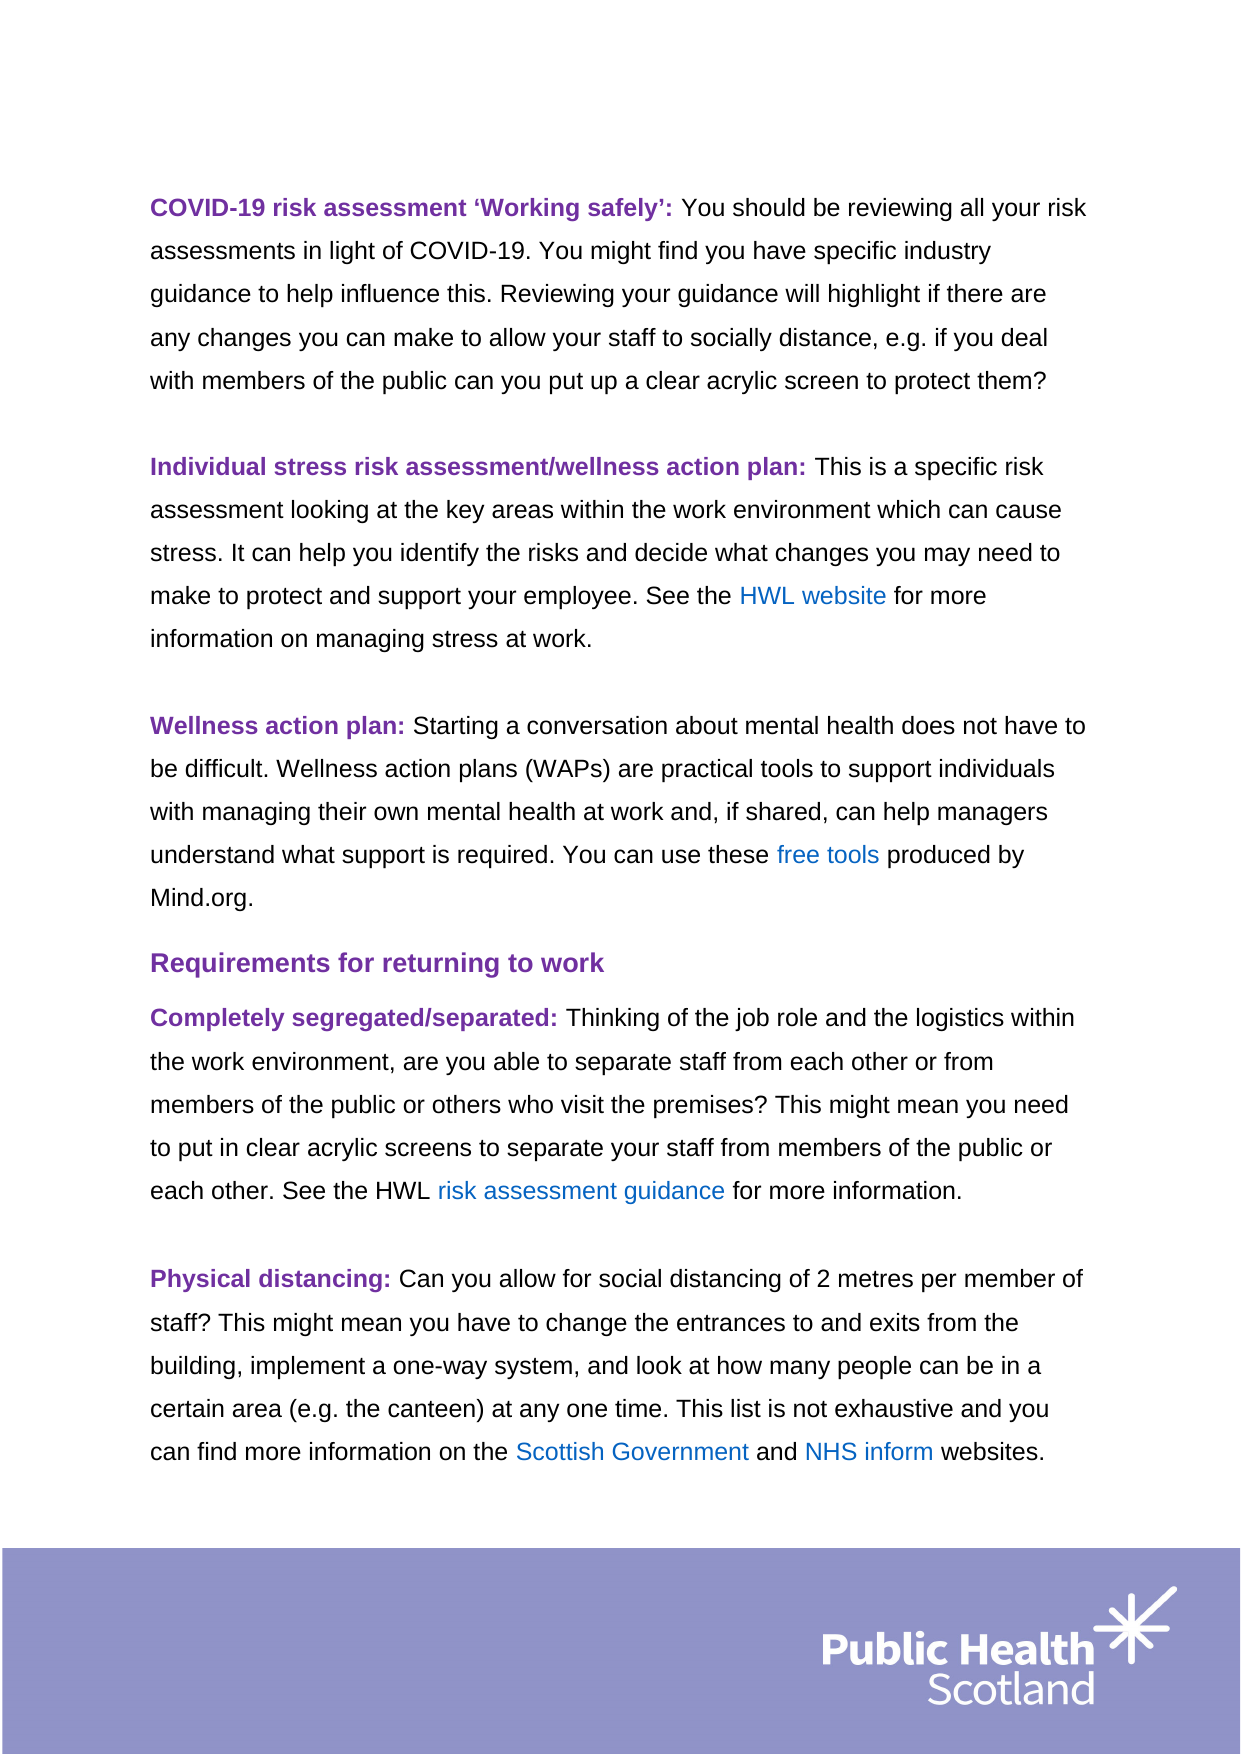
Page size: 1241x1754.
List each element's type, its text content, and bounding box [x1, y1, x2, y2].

text Wellness action plan: Starting a conversation about mental health does not have to be difficult. Wellness action plans (WAPs) are practical tools to support individuals with managing their own mental health at work and, if shared, can help managers understand what support is required. You can use these free tools produced by Mind.org. [150, 711, 1090, 912]
text COVID-19 risk assessment ‘Working safely’: You should be reviewing all your risk assessments in light of COVID-19. You might find you have specific industry guidance to help influence this. Reviewing your guidance will highlight if there are any changes you can make to allow your staff to socially distance, e.g. if you deal with members of the public can you put up a clear acrylic screen to protect them? [150, 193, 1090, 394]
subtitle Requirements for returning to work [150, 947, 1090, 978]
text Physical distancing: Can you allow for social distancing of 2 metres per member of staff? This might mean you have to change the entrances to and exits from the building, implement a one-way system, and look at how many people can be in a certain area (e.g. the canteen) at any one time. This list is not exhaustive and you can find more information on the Scottish Government and NHS inform websites. [150, 1264, 1090, 1466]
picture [2, 1548, 1241, 1754]
text Completely segregated/separated: Thinking of the job role and the logistics within the work environment, are you able to separate staff from each other or from members of the public or others who visit the premises? This might mean you need to put in clear acrylic screens to separate your staff from members of the public or each other. See the HWL risk assessment guidance for more information. [150, 1003, 1090, 1204]
text Individual stress risk assessment/wellness action plan: This is a specific risk assessment looking at the key areas within the work environment which can cause stress. It can help you identify the risks and decide what changes you may need to make to protect and support your employee. See the HWL website for more information on managing stress at work. [150, 452, 1090, 653]
